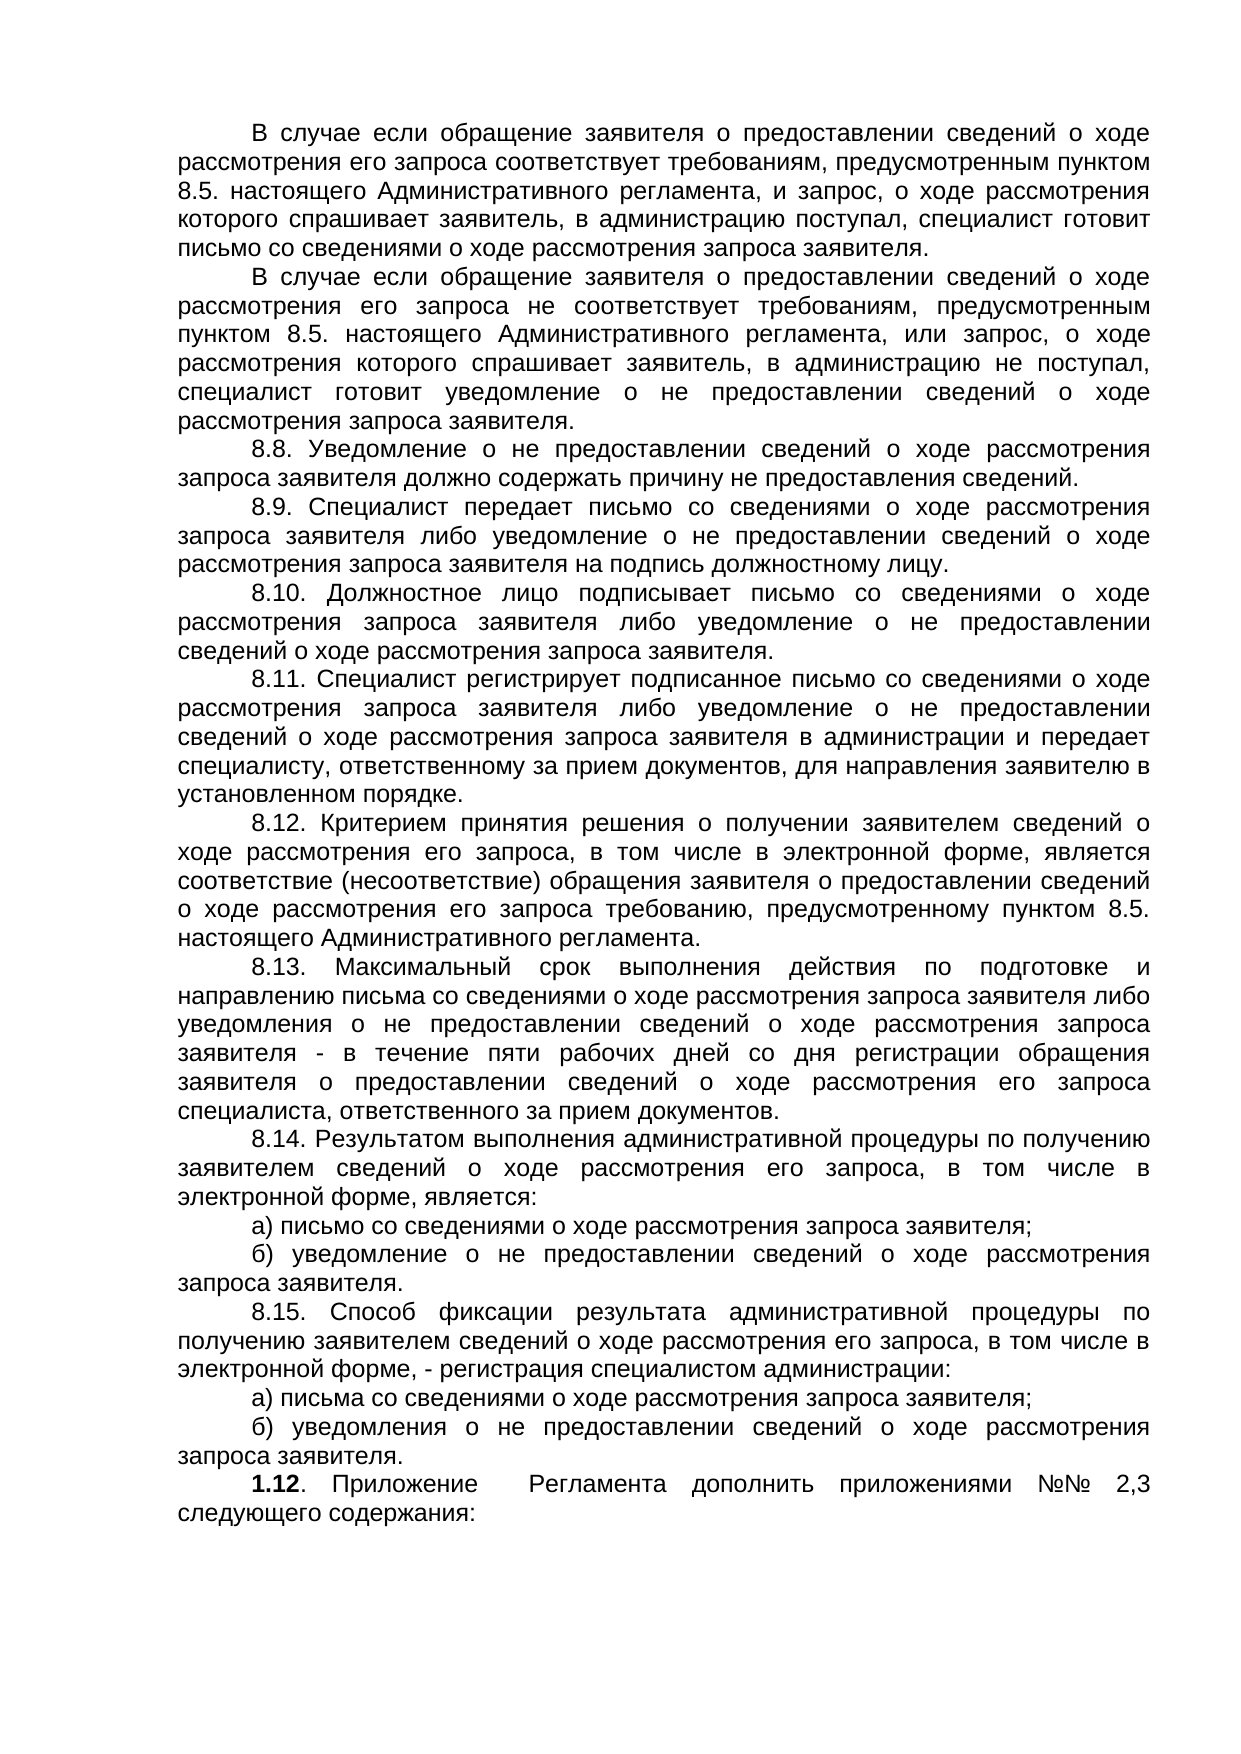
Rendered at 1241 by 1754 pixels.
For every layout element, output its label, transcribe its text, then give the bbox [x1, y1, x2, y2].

text 8.11. Специалист регистрирует подписанное письмо со сведениями о ходе рассмотрения запроса заявителя либо уведомление о не предоставлении сведений о ходе рассмотрения запроса заявителя в администрации и передает специалисту, ответственному за прием документов, для направления заявителю в установленном порядке. [177, 664, 1152, 808]
text а) письмо со сведениями о ходе рассмотрения запроса заявителя; [177, 1211, 1152, 1239]
text 8.9. Специалист передает письмо со сведениями о ходе рассмотрения запроса заявителя либо уведомление о не предоставлении сведений о ходе рассмотрения запроса заявителя на подпись должностному лицу. [177, 492, 1152, 578]
text 1.12. Приложение Регламента дополнить приложениями №№ 2,3 следующего содержания: [177, 1469, 1152, 1527]
text 8.8. Уведомление о не предоставлении сведений о ходе рассмотрения запроса заявителя должно содержать причину не предоставления сведений. [177, 434, 1152, 492]
text 8.13. Максимальный срок выполнения действия по подготовке и направлению письма со сведениями о ходе рассмотрения запроса заявителя либо уведомления о не предоставлении сведений о ходе рассмотрения запроса заявителя - в течение пяти рабочих дней со дня регистрации обращения заявителя о предоставлении сведений о ходе рассмотрения его запроса специалиста, ответственного за прием документов. [177, 952, 1152, 1124]
text В случае если обращение заявителя о предоставлении сведений о ходе рассмотрения его запроса соответствует требованиям, предусмотренным пунктом 8.5. настоящего Административного регламента, и запрос, о ходе рассмотрения которого спрашивает заявитель, в администрацию поступал, специалист готовит письмо со сведениями о ходе рассмотрения запроса заявителя. [177, 118, 1152, 262]
text а) письма со сведениями о ходе рассмотрения запроса заявителя; [177, 1383, 1152, 1412]
text 8.10. Должностное лицо подписывает письмо со сведениями о ходе рассмотрения запроса заявителя либо уведомление о не предоставлении сведений о ходе рассмотрения запроса заявителя. [177, 578, 1152, 664]
text В случае если обращение заявителя о предоставлении сведений о ходе рассмотрения его запроса не соответствует требованиям, предусмотренным пунктом 8.5. настоящего Административного регламента, или запрос, о ходе рассмотрения которого спрашивает заявитель, в администрацию не поступал, специалист готовит уведомление о не предоставлении сведений о ходе рассмотрения запроса заявителя. [177, 262, 1152, 434]
text 8.15. Способ фиксации результата административной процедуры по получению заявителем сведений о ходе рассмотрения его запроса, в том числе в электронной форме, - регистрация специалистом администрации: [177, 1297, 1152, 1383]
text 8.12. Критерием принятия решения о получении заявителем сведений о ходе рассмотрения его запроса, в том числе в электронной форме, является соответствие (несоответствие) обращения заявителя о предоставлении сведений о ходе рассмотрения его запроса требованию, предусмотренному пунктом 8.5. настоящего Административного регламента. [177, 808, 1152, 952]
text 8.14. Результатом выполнения административной процедуры по получению заявителем сведений о ходе рассмотрения его запроса, в том числе в электронной форме, является: [177, 1124, 1152, 1211]
text б) уведомление о не предоставлении сведений о ходе рассмотрения запроса заявителя. [177, 1239, 1152, 1297]
text б) уведомления о не предоставлении сведений о ходе рассмотрения запроса заявителя. [177, 1412, 1152, 1469]
